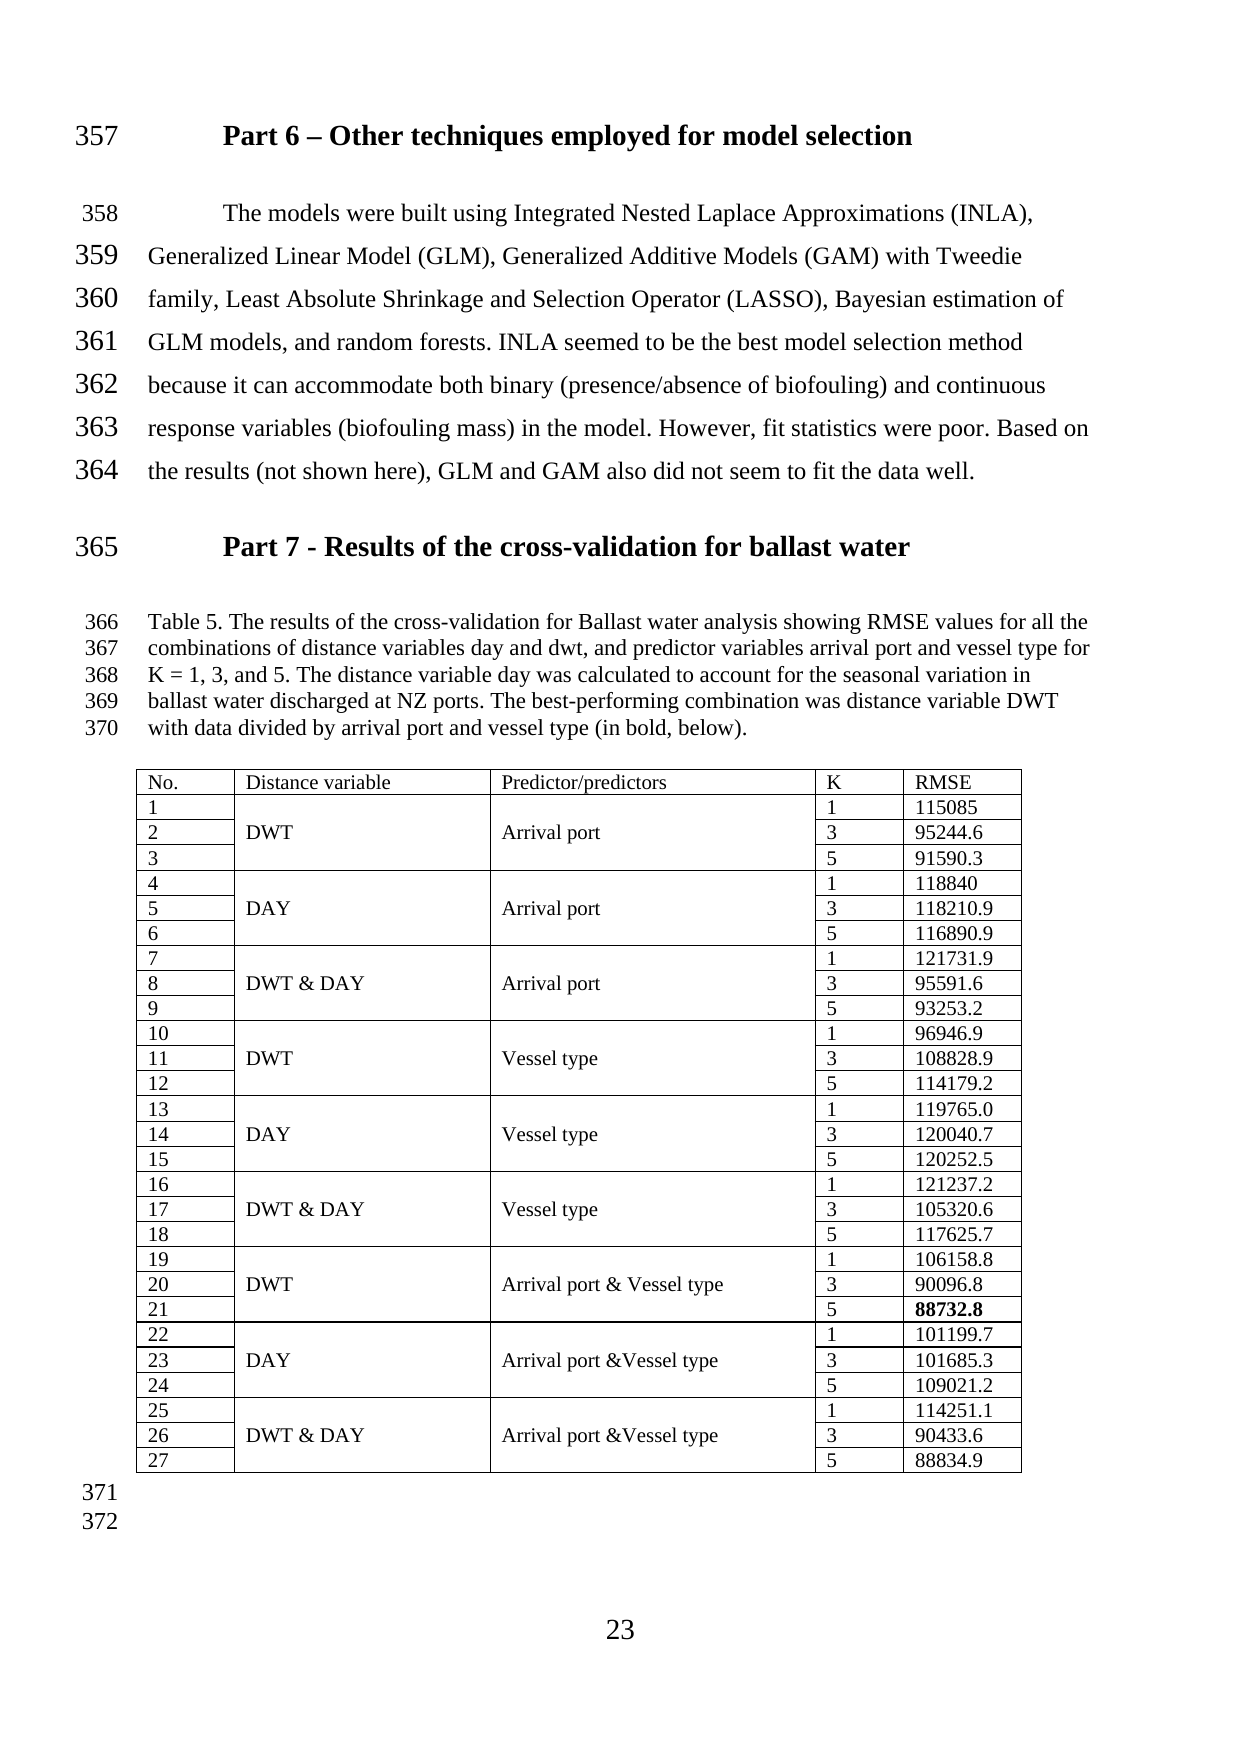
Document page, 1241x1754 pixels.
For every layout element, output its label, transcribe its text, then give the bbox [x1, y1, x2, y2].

table_cell 5 [816, 1448, 903, 1472]
table_cell 1 [816, 1398, 903, 1422]
table_cell 120040.7 [904, 1122, 1021, 1146]
table_cell 3 [816, 1197, 903, 1221]
table_cell 17 [137, 1197, 234, 1221]
table_cell 3 [816, 971, 903, 995]
table_cell 1 [816, 1021, 903, 1045]
table_cell 4 [137, 871, 234, 894]
table_cell 27 [137, 1448, 234, 1472]
table_cell 3 [816, 1122, 903, 1146]
table_cell DAY [235, 1323, 490, 1397]
table_cell DWT [235, 1247, 490, 1321]
table_header Predictor/predictors [491, 770, 815, 794]
table_header K [816, 770, 903, 794]
table_cell 23 [137, 1348, 234, 1372]
table_cell 19 [137, 1247, 234, 1271]
table_cell Arrival port [491, 795, 815, 869]
table_cell 106158.8 [904, 1247, 1021, 1271]
table_cell 2 [137, 820, 234, 844]
table_cell 95591.6 [904, 971, 1021, 995]
table_cell 109021.2 [904, 1373, 1021, 1397]
table_cell 5 [137, 896, 234, 920]
table_cell 96946.9 [904, 1021, 1021, 1045]
text The models were built using Integrated Nested Laplace Approximations (INLA), Generalized Linear Model (GLM), Generalized Additive Models (GAM) with Tweedie family, Least Absolute Shrinkage and Selection Operator (LASSO), Bayesian estimation of GLM models, and random forests. INLA seemed to be the best model selection method because it can accommodate both binary (presence/absence of biofouling) and continuous response variables (biofouling mass) in the model. However, fit statistics were poor. Based on the results (not shown here), GLM and GAM also did not seem to fit the data well. [148, 198, 1092, 485]
table_cell 5 [816, 1071, 903, 1095]
table_cell 26 [137, 1423, 234, 1447]
table_cell 1 [816, 1172, 903, 1196]
table_cell 119765.0 [904, 1096, 1021, 1121]
table_cell 90096.8 [904, 1272, 1021, 1296]
text Table 5. The results of the cross-validation for Ballast water analysis showing RMSE values for all the combinations of distance variables day and dwt, and predictor variables arrival port and vessel type for K = 1, 3, and 5. The distance variable day was calculated to account for the seasonal variation in ballast water discharged at NZ ports. The best-performing combination was distance variable DWT with data divided by arrival port and vessel type (in bold, below). [148, 608, 1092, 740]
table_cell 1 [816, 946, 903, 970]
table_cell 3 [816, 1046, 903, 1070]
subtitle Part 6 – Other techniques employed for model selection [223, 118, 1092, 152]
table_cell 1 [816, 871, 903, 894]
table_header RMSE [904, 770, 1021, 794]
table_cell 91590.3 [904, 845, 1021, 869]
table_cell 101685.3 [904, 1348, 1021, 1372]
table_cell 1 [816, 1096, 903, 1121]
table_cell 20 [137, 1272, 234, 1296]
table_cell 3 [816, 1423, 903, 1447]
table_cell 15 [137, 1147, 234, 1171]
table_cell 12 [137, 1071, 234, 1095]
table_cell 5 [816, 845, 903, 869]
table_cell 6 [137, 921, 234, 945]
table_cell 88732.8 [904, 1297, 1021, 1321]
table_cell 5 [816, 1222, 903, 1246]
table_cell 9 [137, 996, 234, 1020]
subtitle Part 7 - Results of the cross-validation for ballast water [223, 529, 1092, 562]
table_cell Arrival port &Vessel type [491, 1323, 815, 1397]
table_cell 5 [816, 1297, 903, 1321]
table_cell 5 [816, 1373, 903, 1397]
table_cell 3 [816, 1348, 903, 1372]
table_cell 13 [137, 1096, 234, 1121]
table_cell 115085 [904, 795, 1021, 819]
table_header Distance variable [235, 770, 490, 794]
table_cell Arrival port [491, 946, 815, 1020]
table_cell 3 [816, 896, 903, 920]
table_cell 11 [137, 1046, 234, 1070]
table_cell 105320.6 [904, 1197, 1021, 1221]
table_cell 121731.9 [904, 946, 1021, 970]
table_cell DWT & DAY [235, 1172, 490, 1246]
table_cell 3 [816, 1272, 903, 1296]
table_cell DWT [235, 795, 490, 869]
table_cell 121237.2 [904, 1172, 1021, 1196]
table_cell 5 [816, 996, 903, 1020]
table_cell Vessel type [491, 1021, 815, 1095]
table_cell 1 [816, 795, 903, 819]
table_cell 22 [137, 1323, 234, 1346]
table_cell 14 [137, 1122, 234, 1146]
table_cell Vessel type [491, 1172, 815, 1246]
table_cell Arrival port [491, 871, 815, 945]
table_cell 3 [137, 845, 234, 869]
table_cell 1 [816, 1247, 903, 1271]
table_cell 16 [137, 1172, 234, 1196]
table_cell DWT & DAY [235, 946, 490, 1020]
table_cell 8 [137, 971, 234, 995]
table_cell 1 [137, 795, 234, 819]
table_cell 118210.9 [904, 896, 1021, 920]
table_cell 116890.9 [904, 921, 1021, 945]
table_cell Arrival port &Vessel type [491, 1398, 815, 1472]
table_cell 101199.7 [904, 1323, 1021, 1346]
table_cell 25 [137, 1398, 234, 1422]
table_cell 95244.6 [904, 820, 1021, 844]
table_cell 114251.1 [904, 1398, 1021, 1422]
table_cell 1 [816, 1323, 903, 1346]
table_cell 10 [137, 1021, 234, 1045]
table_cell Arrival port & Vessel type [491, 1247, 815, 1321]
table_cell 3 [816, 820, 903, 844]
table_cell 118840 [904, 871, 1021, 894]
table_cell 114179.2 [904, 1071, 1021, 1095]
table_cell 7 [137, 946, 234, 970]
table_cell DAY [235, 1096, 490, 1171]
table_header No. [137, 770, 234, 794]
table_cell 93253.2 [904, 996, 1021, 1020]
table_cell 88834.9 [904, 1448, 1021, 1472]
table_cell DWT [235, 1021, 490, 1095]
table_cell 117625.7 [904, 1222, 1021, 1246]
table_cell Vessel type [491, 1096, 815, 1171]
table_cell 24 [137, 1373, 234, 1397]
table_cell DAY [235, 871, 490, 945]
table_cell 90433.6 [904, 1423, 1021, 1447]
table_cell 18 [137, 1222, 234, 1246]
table_cell 120252.5 [904, 1147, 1021, 1171]
table_cell 5 [816, 921, 903, 945]
table_cell 21 [137, 1297, 234, 1321]
table_cell 5 [816, 1147, 903, 1171]
table_cell DWT & DAY [235, 1398, 490, 1472]
table_cell 108828.9 [904, 1046, 1021, 1070]
